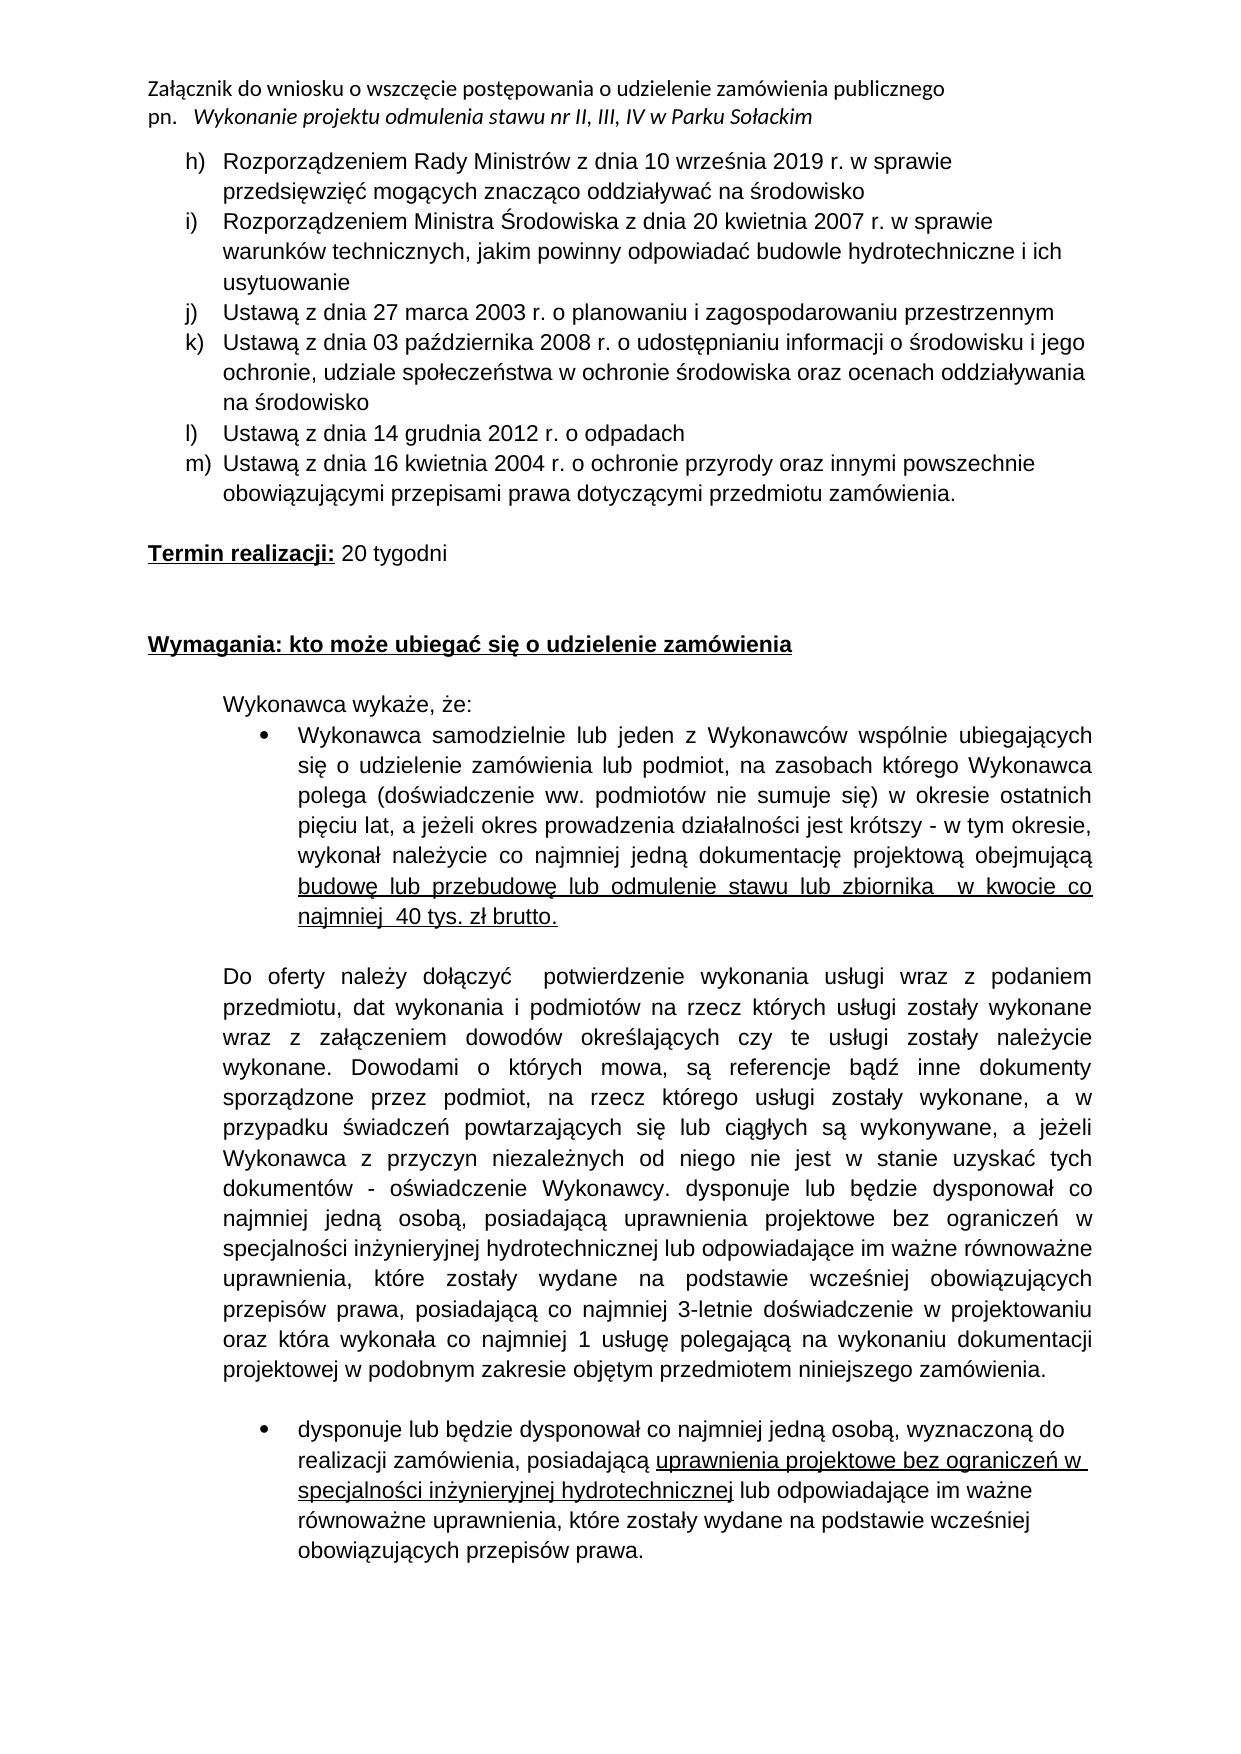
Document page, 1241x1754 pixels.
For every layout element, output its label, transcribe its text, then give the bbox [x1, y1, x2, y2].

list Ustawą z dnia 14 grudnia 2012 r. o odpadach [185, 419, 1093, 446]
list Ustawą z dnia 16 kwietnia 2004 r. o ochronie przyrody oraz innymi powszechnie obowiązującymi przepisami prawa dotyczącymi przedmiotu zamówienia. [185, 450, 1093, 506]
text Do oferty należy dołączyć potwierdzenie wykonania usługi wraz z podaniem przedmiotu, dat wykonania i podmiotów na rzecz których usługi zostały wykonane wraz z załączeniem dowodów określających czy te usługi zostały należycie wykonane. Dowodami o których mowa, są referencje bądź inne dokumenty sporządzone przez podmiot, na rzecz którego usługi zostały wykonane, a w przypadku świadczeń powtarzających się lub ciągłych są wykonywane, a jeżeli Wykonawca z przyczyn niezależnych od niego nie jest w stanie uzyskać tych dokumentów - oświadczenie Wykonawcy. dysponuje lub będzie dysponował co najmniej jedną osobą, posiadającą uprawnienia projektowe bez ograniczeń w specjalności inżynieryjnej hydrotechnicznej lub odpowiadające im ważne równoważne uprawnienia, które zostały wydane na podstawie wcześniej obowiązujących przepisów prawa, posiadającą co najmniej 3-letnie doświadczenie w projektowaniu oraz która wykonała co najmniej 1 usługę polegającą na wykonaniu dokumentacji projektowej w podobnym zakresie objętym przedmiotem niniejszego zamówienia. [223, 963, 1093, 1382]
list Ustawą z dnia 03 października 2008 r. o udostępnianiu informacji o środowisku i jego ochronie, udziale społeczeństwa w ochronie środowiska oraz ocenach oddziaływania na środowisko [185, 329, 1093, 416]
list Ustawą z dnia 27 marca 2003 r. o planowaniu i zagospodarowaniu przestrzennym [185, 299, 1093, 325]
list dysponuje lub będzie dysponował co najmniej jedną osobą, wyznaczoną do realizacji zamówienia, posiadającą uprawnienia projektowe bez ograniczeń w specjalności inżynieryjnej hydrotechnicznej lub odpowiadające im ważne równoważne uprawnienia, które zostały wydane na podstawie wcześniej obowiązujących przepisów prawa. [260, 1416, 1093, 1563]
text Termin realizacji: 20 tygodni [148, 540, 1093, 567]
list Wykonawca samodzielnie lub jeden z Wykonawców wspólnie ubiegających się o udzielenie zamówienia lub podmiot, na zasobach którego Wykonawca polega (doświadczenie ww. podmiotów nie sumuje się) w okresie ostatnich pięciu lat, a jeżeli okres prowadzenia działalności jest krótszy - w tym okresie, wykonał należycie co najmniej jedną dokumentację projektową obejmującą budowę lub przebudowę lub odmulenie stawu lub zbiornika w kwocie co najmniej 40 tys. zł brutto. [260, 722, 1093, 929]
text Wymagania: kto może ubiegać się o udzielenie zamówienia [148, 631, 1093, 657]
list Rozporządzeniem Ministra Środowiska z dnia 20 kwietnia 2007 r. w sprawie warunków technicznych, jakim powinny odpowiadać budowle hydrotechniczne i ich usytuowanie [185, 208, 1093, 295]
text Wykonawca wykaże, że: [223, 691, 1093, 718]
list Rozporządzeniem Rady Ministrów z dnia 10 września 2019 r. w sprawie przedsięwzięć mogących znacząco oddziaływać na środowisko [185, 148, 1093, 204]
